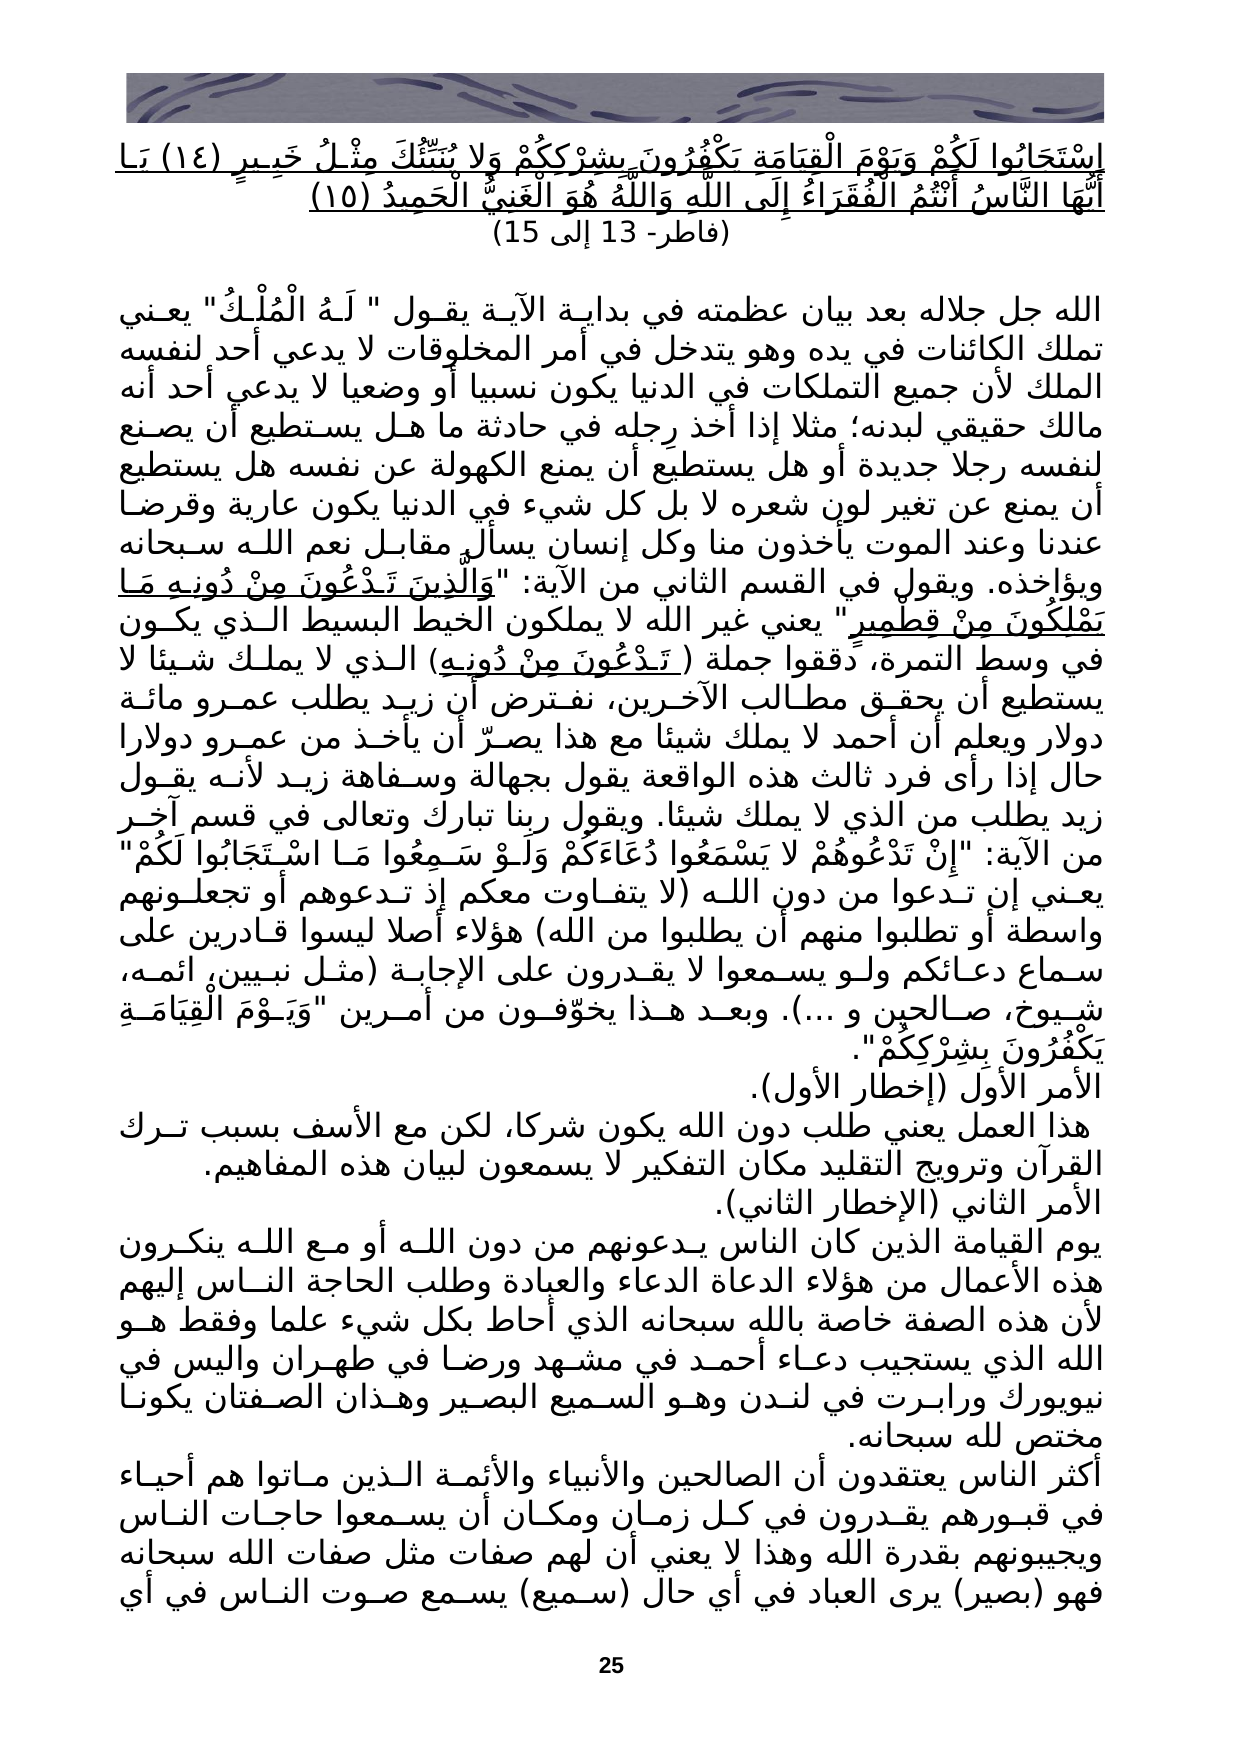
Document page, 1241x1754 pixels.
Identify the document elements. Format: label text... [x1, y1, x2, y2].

text الأمر الثاني (الإخطار الثاني). [118, 1184, 1104, 1223]
text يوم القيامة الذين كان الناس يدعونهم من دون الله أو مع الله ينكرون هذه الأعمال من هؤلاء الدعاة الدعاء والعبادة وطلب الحاجة الناس إليهم لأن هذه الصفة خاصة بالله سبحانه الذي أحاط بكل شيء علما وفقط هو الله الذي يستجيب دعاء أحمد في مشهد ورضا في طهران واليس في نيويورك ورابرت في لندن وهو السميع البصير وهذان الصفتان يكونا مختص لله سبحانه. [118, 1223, 1104, 1456]
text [118, 138, 1104, 171]
text الله جل جلاله بعد بيان عظمته في بداية الآية يقول " لَهُ الْمُلْكُ" يعني تملك الكائنات في يده وهو يتدخل في أمر المخلوقات لا يدعي أحد لنفسه الملك لأن جميع التملكات في الدنيا يكون نسبيا أو وضعيا لا يدعي أحد أنه مالك حقيقي لبدنه؛ مثلا إذا أخذ رِجله في حادثة ما هل يستطيع أن يصنع لنفسه رجلا جديدة أو هل يستطيع أن يمنع الكهولة عن نفسه هل يستطيع أن يمنع عن تغير لون شعره لا بل كل شيء في الدنيا يكون عارية وقرضا عندنا وعند الموت يأخذون منا وكل إنسان يسأل مقابل نعم الله سبحانه ويؤاخذه. ويقول في القسم الثاني من الآية: "وَالَّذِينَ تَدْعُونَ مِنْ دُونِهِ مَا يَمْلِكُونَ مِنْ قِطْمِيرٍ" يعني غير الله لا يملكون الخيط البسيط الذي يكون في وسط التمرة، دققوا جملة ( تَدْعُونَ مِنْ دُونِهِ) الذي لا يملك شيئا لا يستطيع أن يحقق مطالب الآخرين، نفترض أن زيد يطلب عمرو مائة دولار ويعلم أن أحمد لا يملك شيئا مع هذا يصرّ أن يأخذ من عمرو دولارا حال إذا رأى فرد ثالث هذه الواقعة يقول بجهالة وسفاهة زيد لأنه يقول زيد يطلب من الذي لا يملك شيئا. ويقول ربنا تبارك وتعالى في قسم آخر من الآية: "إِنْ تَدْعُوهُمْ لا يَسْمَعُوا دُعَاءَكُمْ وَلَوْ سَمِعُوا مَا اسْتَجَابُوا لَكُمْ" يعني إن تدعوا من دون الله (لا يتفاوت معكم إذ تدعوهم أو تجعلونهم واسطة أو تطلبوا منهم أن يطلبوا من الله) هؤلاء أصلا ليسوا قادرين على سماع دعائكم ولو يسمعوا لا يقدرون على الإجابة (مثل نبيين، ائمه، شيوخ، صالحين و ...). وبعد هذا يخوّفون من أمرين "وَيَوْمَ الْقِيَامَةِ يَكْفُرُونَ بِشِرْكِكُمْ". [118, 290, 1104, 1067]
text الأمر الأول (إخطار الأول). [118, 1067, 1104, 1106]
text (فاطر- 13 إلى 15) [118, 215, 1104, 249]
text هذا العمل يعني طلب دون الله يكون شركا، لكن مع الأسف بسبب ترك القرآن وترويج التقليد مكان التفكير لا يسمعون لبيان هذه المفاهيم. [118, 1106, 1104, 1184]
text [118, 1456, 1104, 1611]
